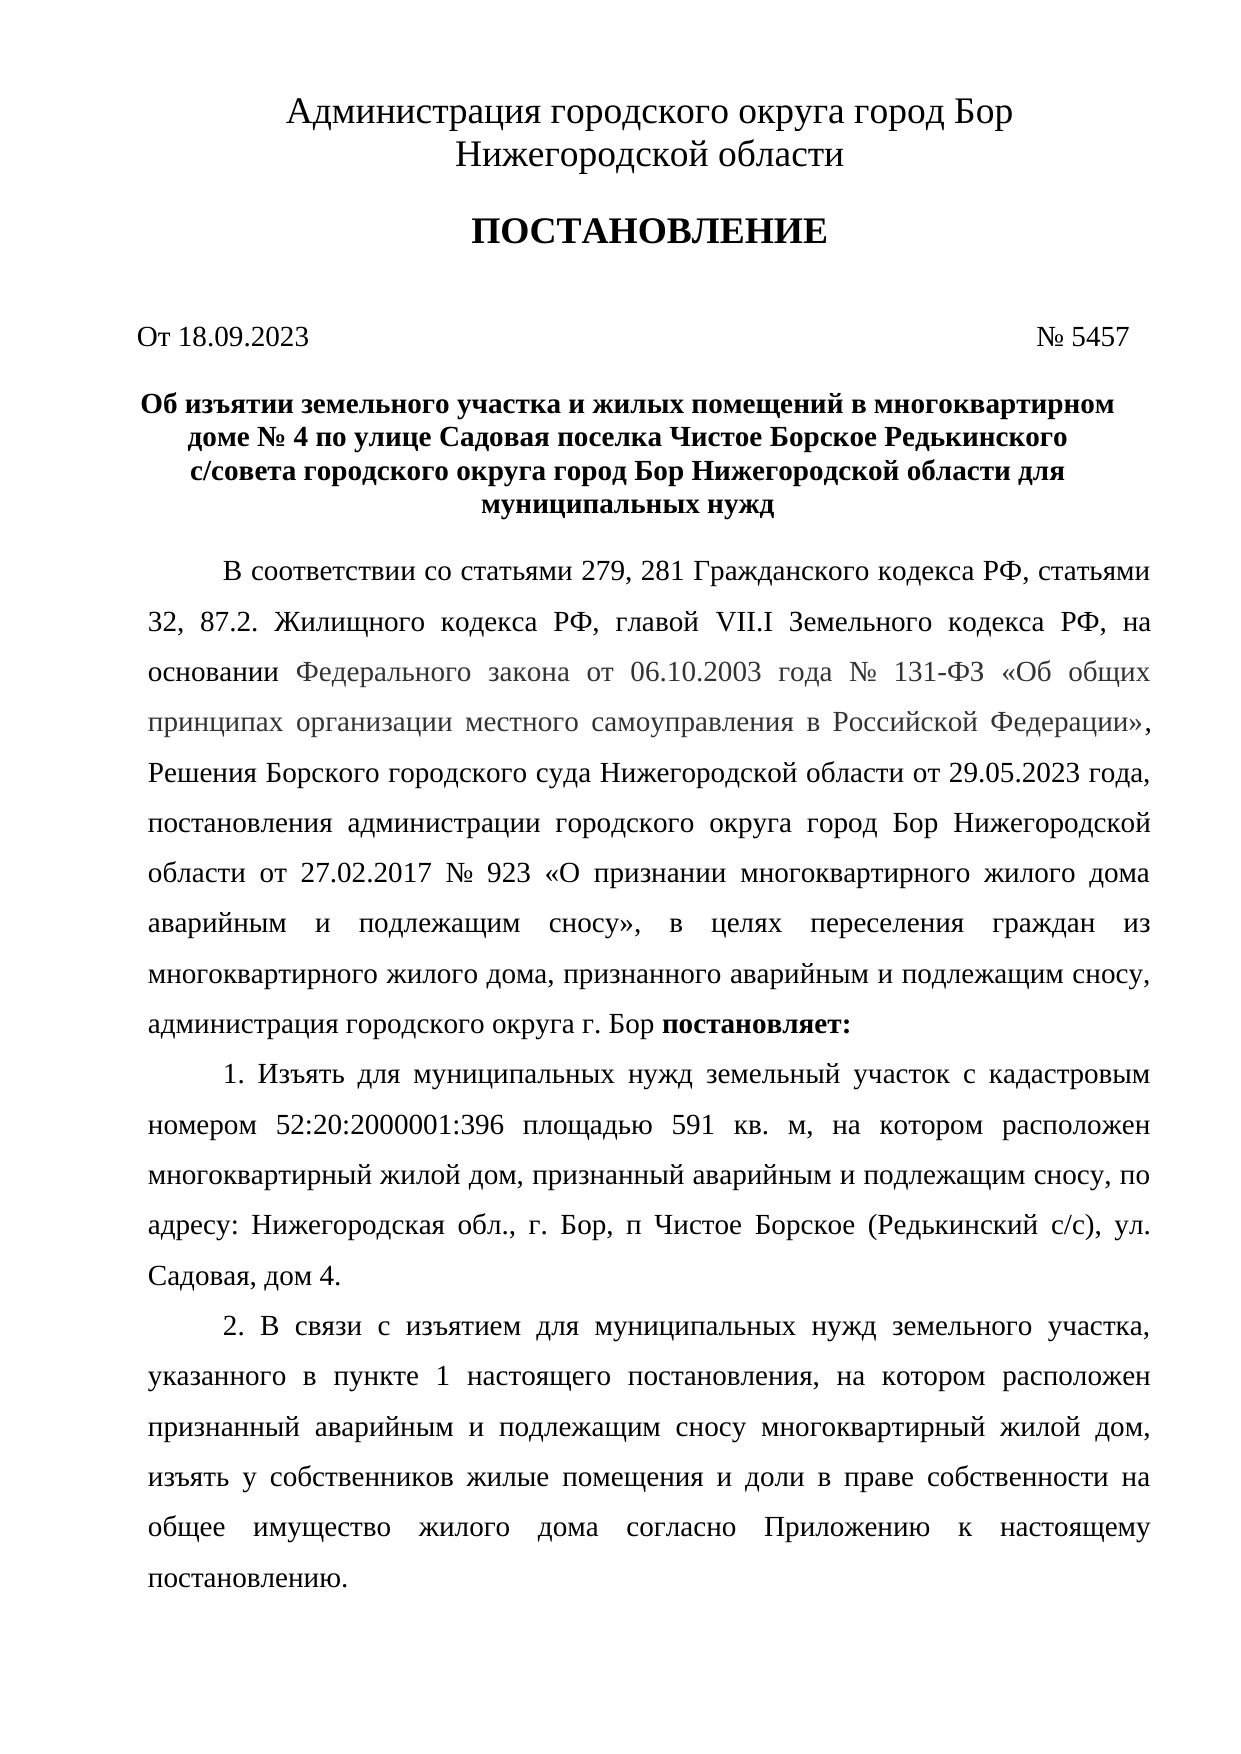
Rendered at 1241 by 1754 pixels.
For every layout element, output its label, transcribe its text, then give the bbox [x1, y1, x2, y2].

text Администрация городского округа город Бор [148, 89, 1152, 132]
table_header Об изъятии земельного участка и жилых помещений в многоквартирном доме № 4 по улице Садовая поселка Чистое Борское Редькинского с/совета городского округа город Бор Нижегородской области для муниципальных нужд [125, 386, 1130, 553]
list 2. В связи с изъятием для муниципальных нужд земельного участка, указанного в пункте 1 настоящего постановления, на котором расположен признанный аварийным и подлежащим сносу многоквартирный жилой дом, изъять у собственников жилые помещения и доли в праве собственности на общее имущество жилого дома согласно Приложению к настоящему постановлению. [148, 1308, 1152, 1593]
text В соответствии со статьями 279, 281 Гражданского кодекса РФ, статьями 32, 87.2. Жилищного кодекса РФ, главой VII.I Земельного кодекса РФ, на основании Федерального закона от 06.10.2003 года № 131-ФЗ «Об общих принципах организации местного самоуправления в Российской Федерации», Решения Борского городского суда Нижегородской области от 29.05.2023 года, постановления администрации городского округа город Бор Нижегородской области от 27.02.2017 № 923 «О признании многоквартирного жилого дома аварийным и подлежащим сносу», в целях переселения граждан из многоквартирного жилого дома, признанного аварийным и подлежащим сносу, администрация городского округа г. Бор постановляет: [148, 553, 1152, 1040]
table_header От 18.09.2023 [125, 285, 609, 352]
table_header № 5457 [609, 285, 1141, 352]
list 1. Изъять для муниципальных нужд земельный участок с кадастровым номером 52:20:2000001:396 площадью 591 кв. м, на котором расположен многоквартирный жилой дом, признанный аварийным и подлежащим сносу, по адресу: Нижегородская обл., г. Бор, п Чистое Борское (Редькинский с/с), ул. Садовая, дом 4. [148, 1057, 1152, 1291]
subtitle ПОСТАНОВЛЕНИЕ [148, 208, 1152, 252]
text Нижегородской области [148, 132, 1152, 175]
